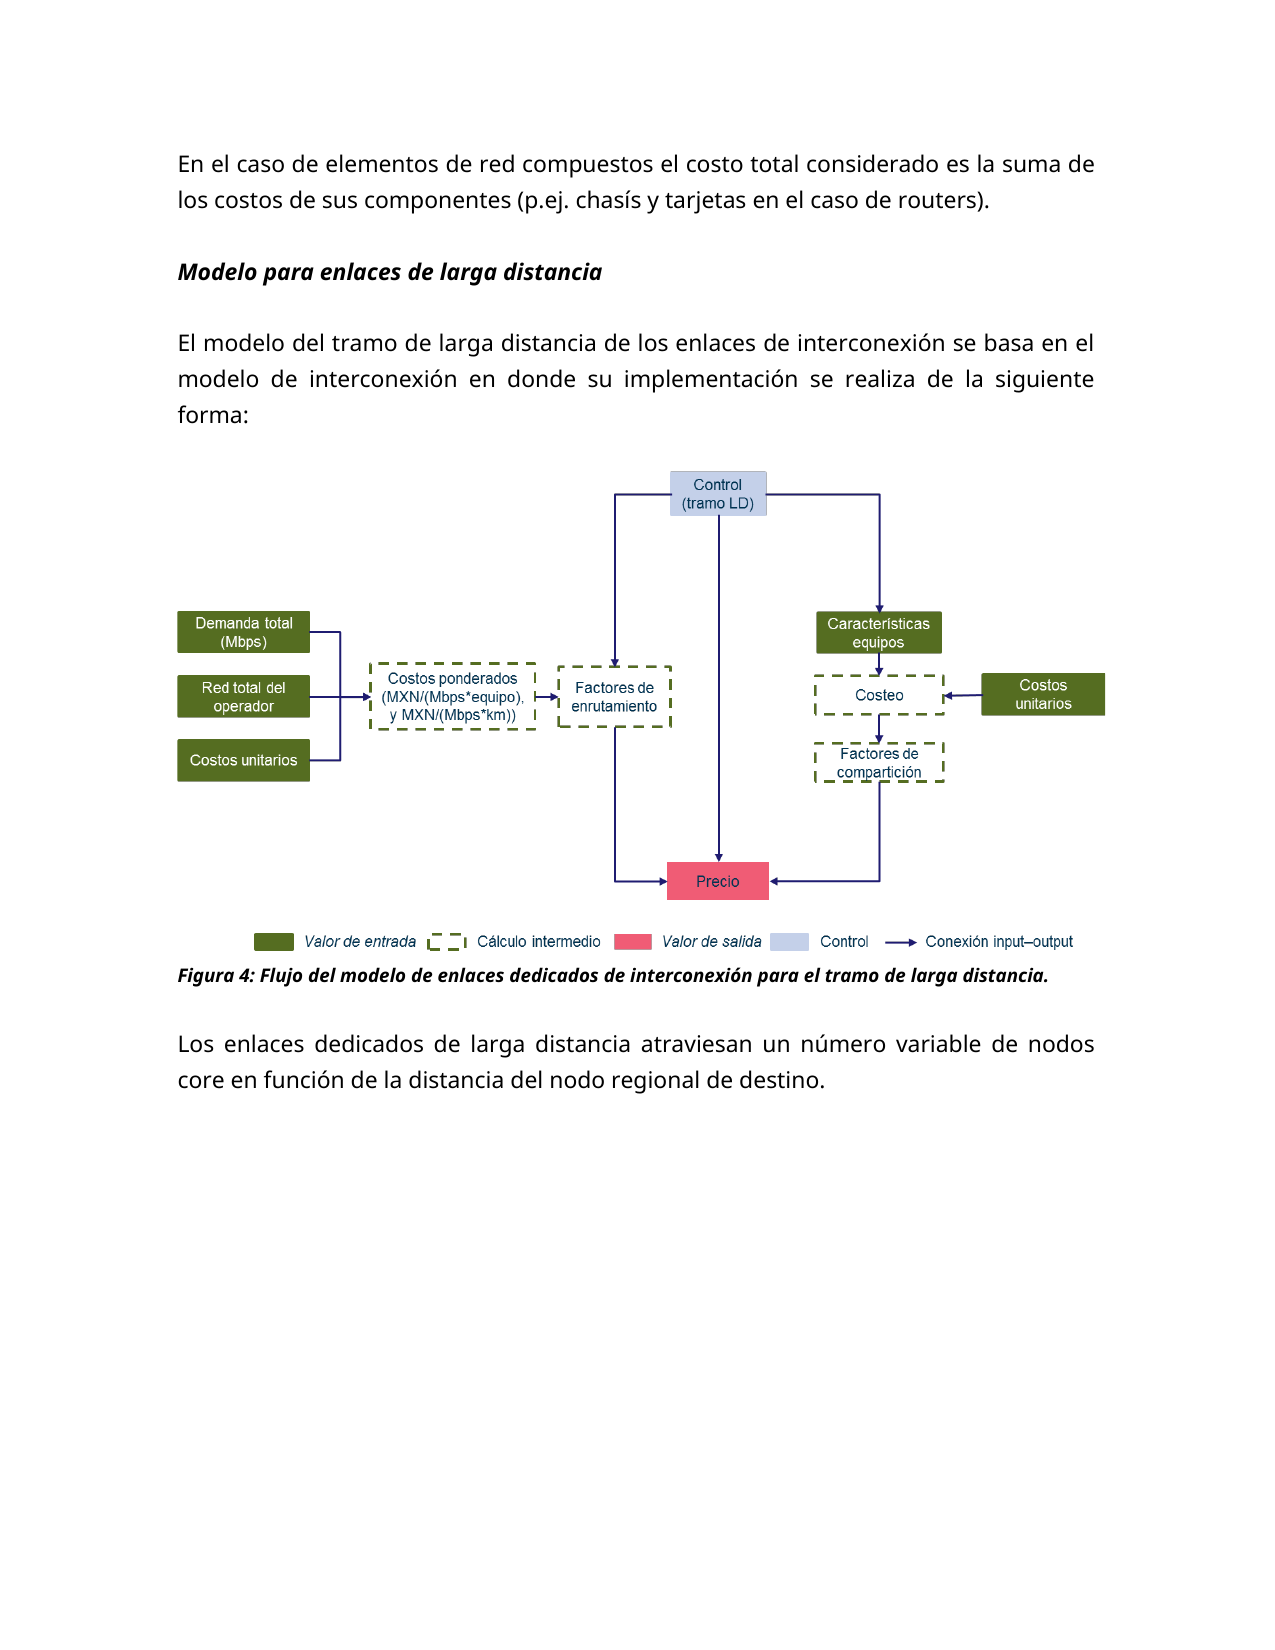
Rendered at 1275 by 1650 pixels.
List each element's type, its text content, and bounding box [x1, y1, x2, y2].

picture [177, 471, 1106, 959]
text En el caso de elementos de red compuestos el costo total considerado es la suma de los costos de sus componentes (p.ej. chasís y tarjetas en el caso de routers). [177, 148, 1096, 215]
text El modelo del tramo de larga distancia de los enlaces de interconexión se basa en el modelo de interconexión en donde su implementación se realiza de la siguiente forma: [177, 327, 1096, 430]
text Figura 4: Flujo del modelo de enlaces dedicados de interconexión para el tramo de larga distancia. [177, 963, 1096, 988]
text Modelo para enlaces de larga distancia [177, 255, 1096, 287]
text Los enlaces dedicados de larga distancia atraviesan un número variable de nodos core en función de la distancia del nodo regional de destino. [177, 1028, 1096, 1095]
